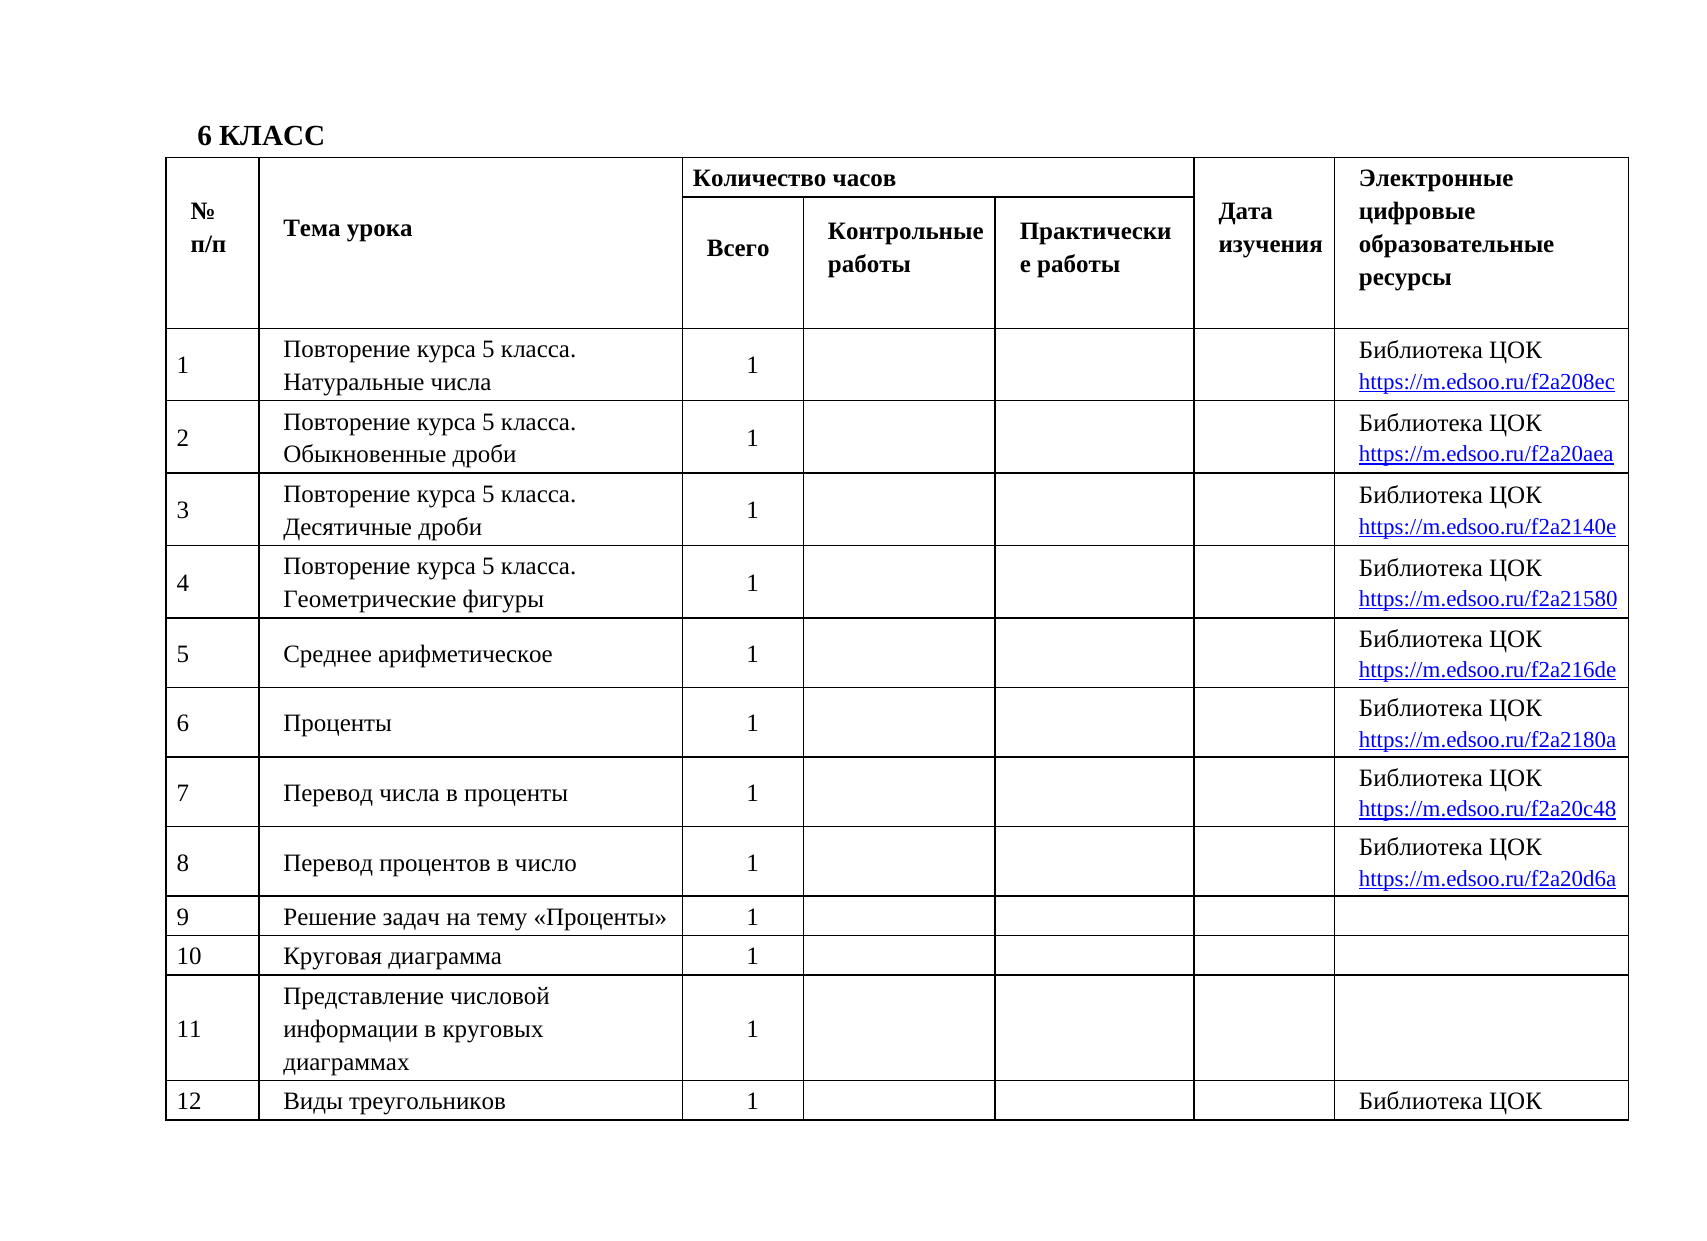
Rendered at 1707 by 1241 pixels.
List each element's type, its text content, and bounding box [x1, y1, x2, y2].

table_cell 9 [167, 897, 258, 935]
table_cell Перевод процентов в число [260, 827, 682, 895]
table_cell [1195, 688, 1334, 756]
table_cell [1195, 976, 1334, 1079]
table_cell 1 [683, 329, 803, 400]
table_cell [1195, 474, 1334, 544]
table_cell [804, 758, 994, 826]
table_cell 1 [683, 401, 803, 472]
table_cell Перевод числа в проценты [260, 758, 682, 826]
table_cell [1335, 897, 1628, 935]
table_cell 1 [683, 758, 803, 826]
table_cell 1 [683, 976, 803, 1079]
table_cell 6 [167, 688, 258, 756]
table_cell [996, 688, 1193, 756]
table_cell Виды треугольников [260, 1081, 682, 1119]
table_cell 8 [167, 827, 258, 895]
table_cell 1 [683, 546, 803, 617]
table_cell Среднее арифметическое [260, 619, 682, 687]
table_cell [1195, 758, 1334, 826]
table_cell [1335, 936, 1628, 974]
table_header № п/п [167, 158, 258, 327]
table_cell Решение задач на тему «Проценты» [260, 897, 682, 935]
table_cell [1195, 1081, 1334, 1119]
table_cell [1195, 936, 1334, 974]
table_cell Библиотека ЦОК https://m.edsoo.ru/f2a208ec [1335, 329, 1628, 400]
table_cell [996, 401, 1193, 472]
table_cell [996, 897, 1193, 935]
table_cell [804, 688, 994, 756]
table_cell [996, 1081, 1193, 1119]
table_cell Проценты [260, 688, 682, 756]
table_cell Библиотека ЦОК https://m.edsoo.ru/f2a2180a [1335, 688, 1628, 756]
table_cell 11 [167, 976, 258, 1079]
table_cell [1195, 827, 1334, 895]
table_header Тема урока [260, 158, 682, 327]
text 6 КЛАСС [190, 118, 1618, 152]
table_cell [804, 936, 994, 974]
table_cell [1195, 329, 1334, 400]
table_cell Представление числовой информации в круговых диаграммах [260, 976, 682, 1079]
table_cell [804, 546, 994, 617]
table_cell [996, 936, 1193, 974]
table_cell Библиотека ЦОК https://m.edsoo.ru/f2a216de [1335, 619, 1628, 687]
table_cell [804, 1081, 994, 1119]
table_cell Повторение курса 5 класса. Десятичные дроби [260, 474, 682, 544]
table_cell Круговая диаграмма [260, 936, 682, 974]
table_cell 12 [167, 1081, 258, 1119]
table_cell [804, 619, 994, 687]
table_header Электронные цифровые образовательные ресурсы [1335, 158, 1628, 327]
table_cell Всего [683, 198, 803, 327]
table_cell Библиотека ЦОК https://m.edsoo.ru/f2a21580 [1335, 546, 1628, 617]
table_cell [996, 758, 1193, 826]
table_cell 5 [167, 619, 258, 687]
table_cell [996, 329, 1193, 400]
table_cell 4 [167, 546, 258, 617]
table_cell [1195, 897, 1334, 935]
table_cell Повторение курса 5 класса. Натуральные числа [260, 329, 682, 400]
table_cell [996, 976, 1193, 1079]
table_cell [1335, 1081, 1628, 1119]
table_cell [1335, 976, 1628, 1079]
table_cell 1 [683, 897, 803, 935]
table_cell [804, 474, 994, 544]
table_header Дата изучения [1195, 158, 1334, 327]
table_cell [996, 546, 1193, 617]
table_cell 1 [683, 619, 803, 687]
table_cell [804, 827, 994, 895]
table_cell Библиотека ЦОК https://m.edsoo.ru/f2a20c48 [1335, 758, 1628, 826]
table_cell [996, 619, 1193, 687]
table_cell [996, 474, 1193, 544]
table_cell [804, 976, 994, 1079]
table_cell 2 [167, 401, 258, 472]
table_cell [1195, 546, 1334, 617]
table_cell [996, 827, 1193, 895]
table_cell 3 [167, 474, 258, 544]
table_cell 1 [683, 1081, 803, 1119]
table_cell [1195, 619, 1334, 687]
table_cell Библиотека ЦОК https://m.edsoo.ru/f2a2140e [1335, 474, 1628, 544]
table_cell 1 [683, 688, 803, 756]
table_cell Библиотека ЦОК https://m.edsoo.ru/f2a20aea [1335, 401, 1628, 472]
table_cell [1195, 401, 1334, 472]
table_cell Повторение курса 5 класса. Геометрические фигуры [260, 546, 682, 617]
table_cell [804, 329, 994, 400]
table_cell 1 [683, 474, 803, 544]
table_cell [804, 401, 994, 472]
table_cell Библиотека ЦОК https://m.edsoo.ru/f2a20d6a [1335, 827, 1628, 895]
table_cell 1 [683, 936, 803, 974]
table_cell 1 [167, 329, 258, 400]
table_cell Повторение курса 5 класса. Обыкновенные дроби [260, 401, 682, 472]
table_cell 1 [683, 827, 803, 895]
table_cell [804, 897, 994, 935]
table_header Количество часов [683, 158, 1193, 196]
table_cell 10 [167, 936, 258, 974]
table_cell Практические работы [996, 198, 1193, 327]
table_cell 7 [167, 758, 258, 826]
table_cell Контрольные работы [804, 198, 994, 327]
